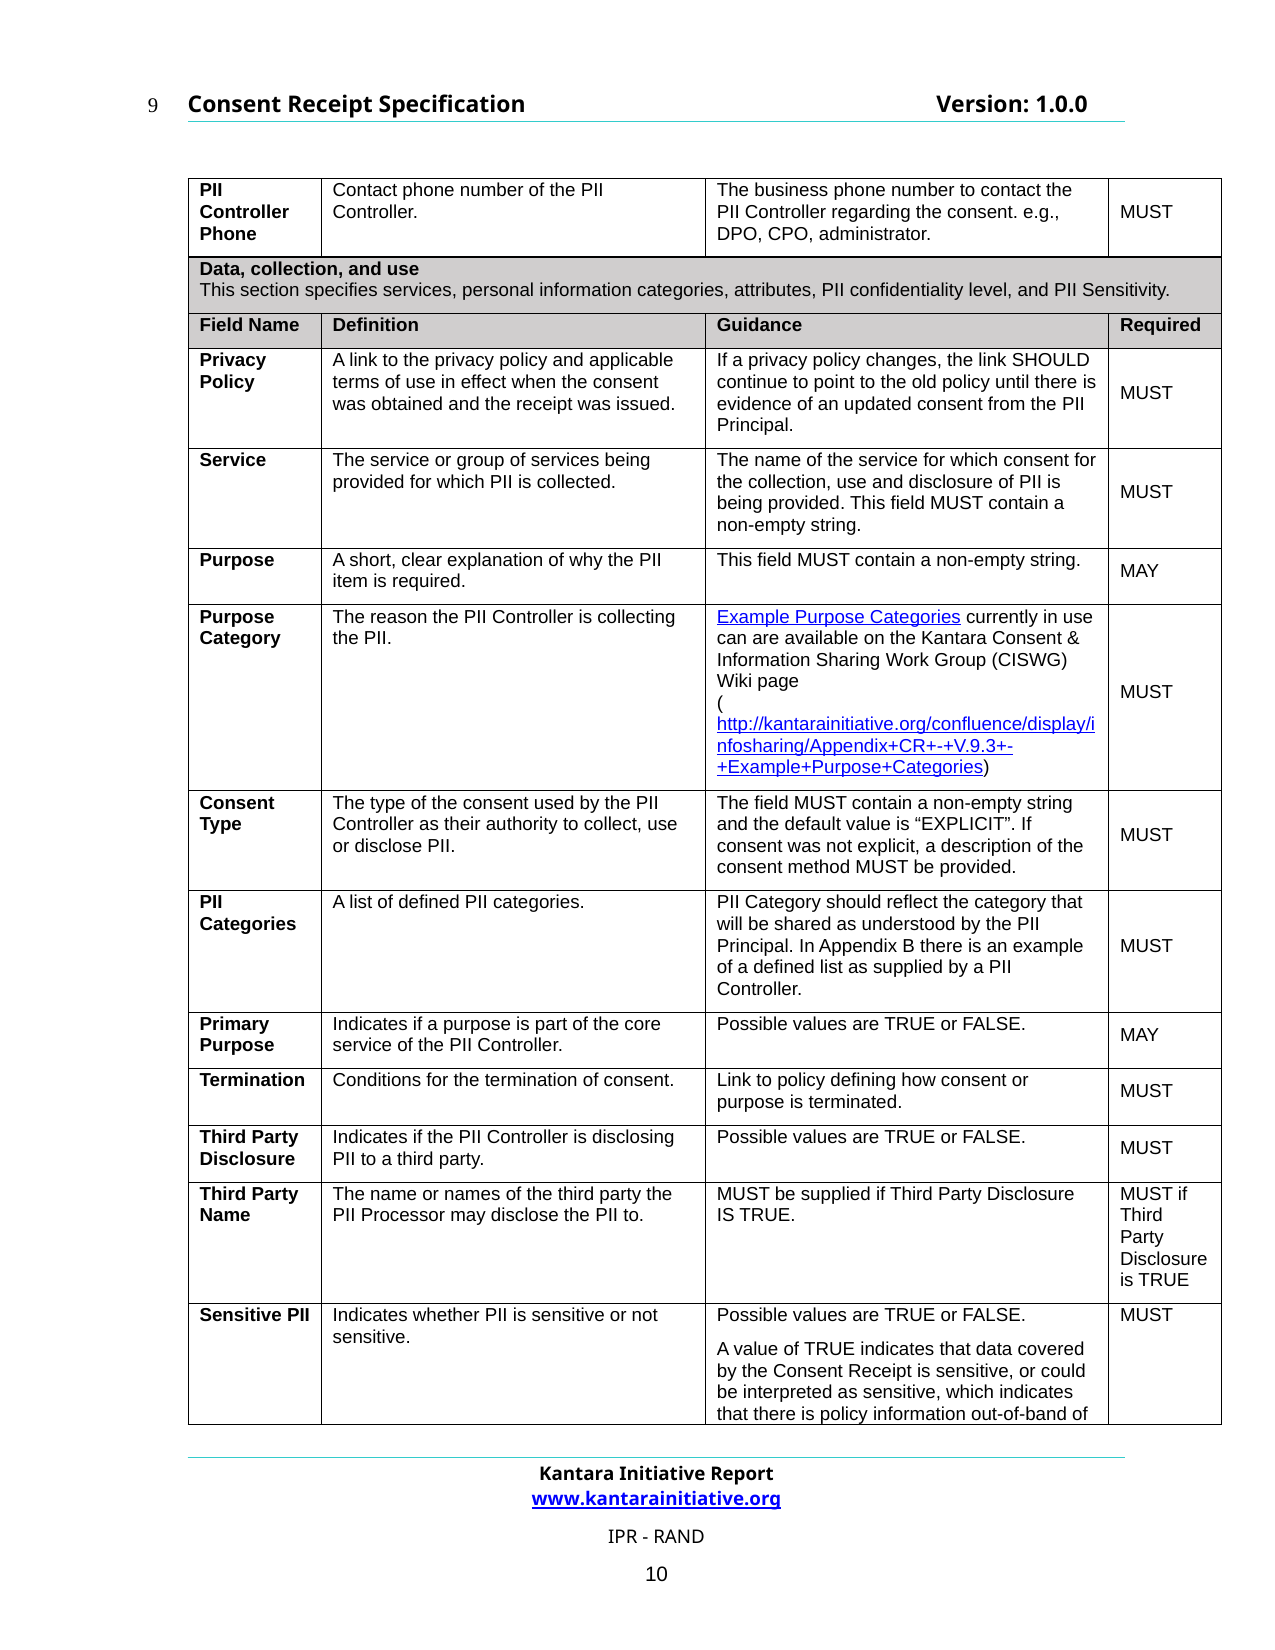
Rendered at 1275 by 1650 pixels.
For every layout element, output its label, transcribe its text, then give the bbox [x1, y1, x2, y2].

table_cell Consent Type [189, 791, 321, 890]
table_cell A list of defined PII categories. [322, 891, 705, 1012]
table_cell MUST [1109, 791, 1221, 890]
table_cell Conditions for the termination of consent. [322, 1069, 705, 1125]
table_cell Data, collection, and use This section specifies services, personal information categories, attributes, PII confidentiality level, and PII Sensitivity. [189, 258, 1221, 313]
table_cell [322, 1304, 705, 1424]
table_cell MUST [1109, 1069, 1221, 1125]
table_cell Indicates if the PII Controller is disclosing PII to a third party. [322, 1126, 705, 1182]
table_cell MUST be supplied if Third Party Disclosure IS TRUE. [706, 1183, 1108, 1303]
table_cell PII Categories [189, 891, 321, 1012]
table_cell Link to policy defining how consent or purpose is terminated. [706, 1069, 1108, 1125]
table_cell MUST [1109, 179, 1221, 256]
table_cell MUST [1109, 605, 1221, 790]
table_cell Indicates if a purpose is part of the core service of the PII Controller. [322, 1013, 705, 1068]
table_cell Service [189, 449, 321, 548]
table_cell Purpose Category [189, 605, 321, 790]
table_cell Purpose [189, 549, 321, 604]
table_cell A link to the privacy policy and applicable terms of use in effect when the consent was obtained and the receipt was issued. [322, 349, 705, 448]
table_cell MUST if Third Party Disclosure is TRUE [1109, 1183, 1221, 1303]
table_cell Required [1109, 314, 1221, 348]
table_cell MAY [1109, 1013, 1221, 1068]
table_cell This field MUST contain a non-empty string. [706, 549, 1108, 604]
table_cell Guidance [706, 314, 1108, 348]
table_cell Possible values are TRUE or FALSE. [706, 1013, 1108, 1068]
table_cell Third Party Name [189, 1183, 321, 1303]
table_cell The field MUST contain a non-empty string and the default value is “EXPLICIT”. If consent was not explicit, a description of the consent method MUST be provided. [706, 791, 1108, 890]
table_cell If a privacy policy changes, the link SHOULD continue to point to the old policy until there is evidence of an updated consent from the PII Principal. [706, 349, 1108, 448]
table_cell Possible values are TRUE or FALSE. [706, 1126, 1108, 1182]
table_cell Sensitive PII [189, 1304, 321, 1424]
table_cell The name or names of the third party the PII Processor may disclose the PII to. [322, 1183, 705, 1303]
table_cell PII Controller Phone [189, 179, 321, 256]
table_cell Field Name [189, 314, 321, 348]
table_cell MAY [1109, 549, 1221, 604]
table_cell The business phone number to contact the PII Controller regarding the consent. e.g., DPO, CPO, administrator. [706, 179, 1108, 256]
table_cell MUST [1109, 349, 1221, 448]
table_cell Third Party Disclosure [189, 1126, 321, 1182]
table_cell A short, clear explanation of why the PII item is required. [322, 549, 705, 604]
table_cell MUST [1109, 1304, 1221, 1424]
table_cell Primary Purpose [189, 1013, 321, 1068]
table_cell The reason the PII Controller is collecting the PII. [322, 605, 705, 790]
table_cell Privacy Policy [189, 349, 321, 448]
table_cell MUST [1109, 1126, 1221, 1182]
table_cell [706, 1304, 1108, 1424]
table_cell MUST [1109, 891, 1221, 1012]
table_cell The type of the consent used by the PII Controller as their authority to collect, use or disclose PII. [322, 791, 705, 890]
table_cell Contact phone number of the PII Controller. [322, 179, 705, 256]
table_cell The service or group of services being provided for which PII is collected. [322, 449, 705, 548]
table_cell Definition [322, 314, 705, 348]
table_cell PII Category should reflect the category that will be shared as understood by the PII Principal. In Appendix B there is an example of a defined list as supplied by a PII Controller. [706, 891, 1108, 1012]
table_cell MUST [1109, 449, 1221, 548]
table_cell Example Purpose Categories currently in use can are available on the Kantara Consent & Information Sharing Work Group (CISWG) Wiki page (http://kantarainitiative.org/confluence/display/infosharing/Appendix+CR+-+V.9.3+-+Example+Purpose+Categories) [706, 605, 1108, 790]
table_cell Termination [189, 1069, 321, 1125]
table_cell The name of the service for which consent for the collection, use and disclosure of PII is being provided. This field MUST contain a non-empty string. [706, 449, 1108, 548]
